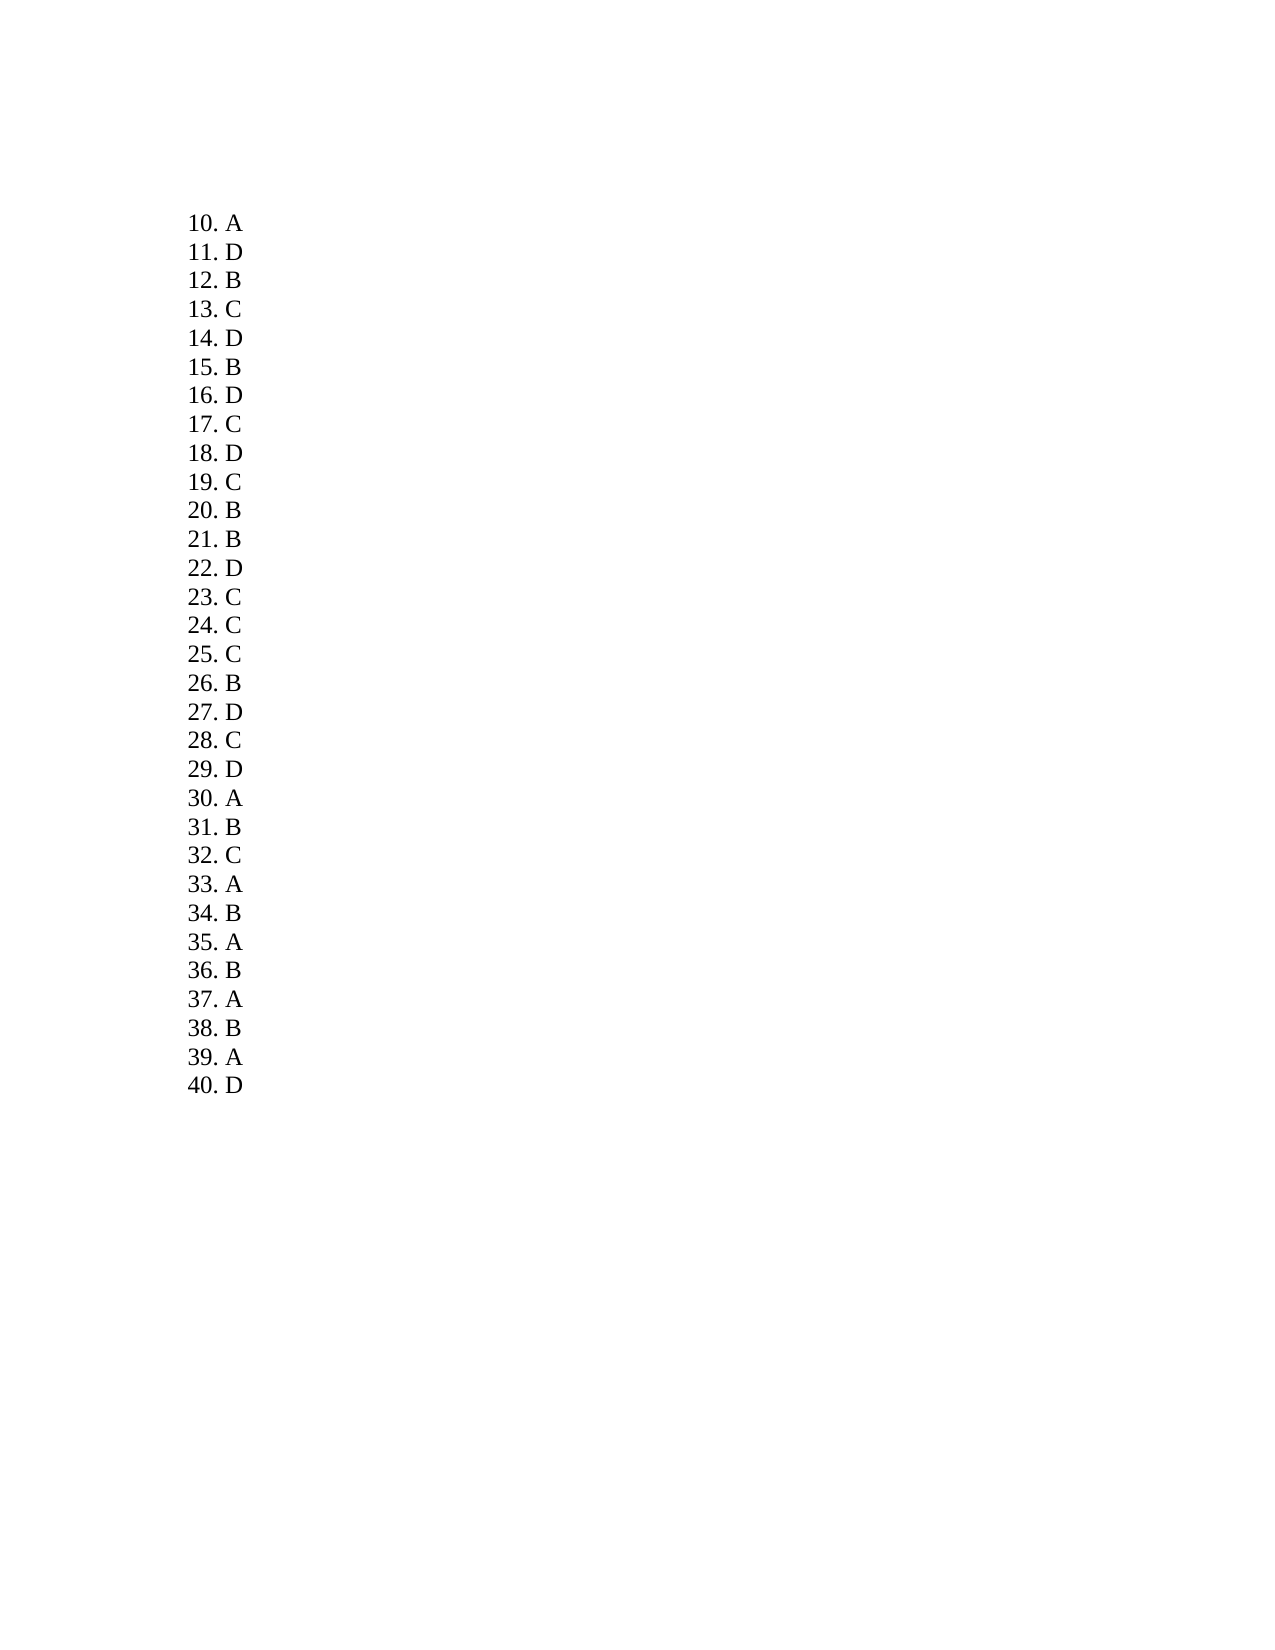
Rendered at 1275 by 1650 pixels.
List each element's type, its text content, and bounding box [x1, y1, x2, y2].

list B [187, 668, 1125, 697]
list D [187, 380, 1125, 409]
list D [187, 697, 1125, 725]
list D [187, 754, 1125, 783]
list B [187, 1013, 1125, 1042]
list D [187, 237, 1125, 265]
list C [187, 610, 1125, 639]
list D [187, 438, 1125, 467]
list D [187, 323, 1125, 352]
list D [187, 553, 1125, 582]
list C [187, 294, 1125, 323]
list B [187, 955, 1125, 984]
list A [187, 208, 1125, 237]
list B [187, 898, 1125, 927]
list C [187, 409, 1125, 438]
list C [187, 467, 1125, 495]
list A [187, 783, 1125, 812]
list C [187, 725, 1125, 754]
list C [187, 639, 1125, 668]
list A [187, 1042, 1125, 1070]
list B [187, 524, 1125, 553]
list C [187, 582, 1125, 610]
list B [187, 495, 1125, 524]
list B [187, 352, 1125, 380]
list A [187, 984, 1125, 1013]
list B [187, 265, 1125, 294]
list B [187, 812, 1125, 840]
list C [187, 840, 1125, 869]
list A [187, 927, 1125, 955]
list D [187, 1070, 1125, 1099]
list A [187, 869, 1125, 898]
